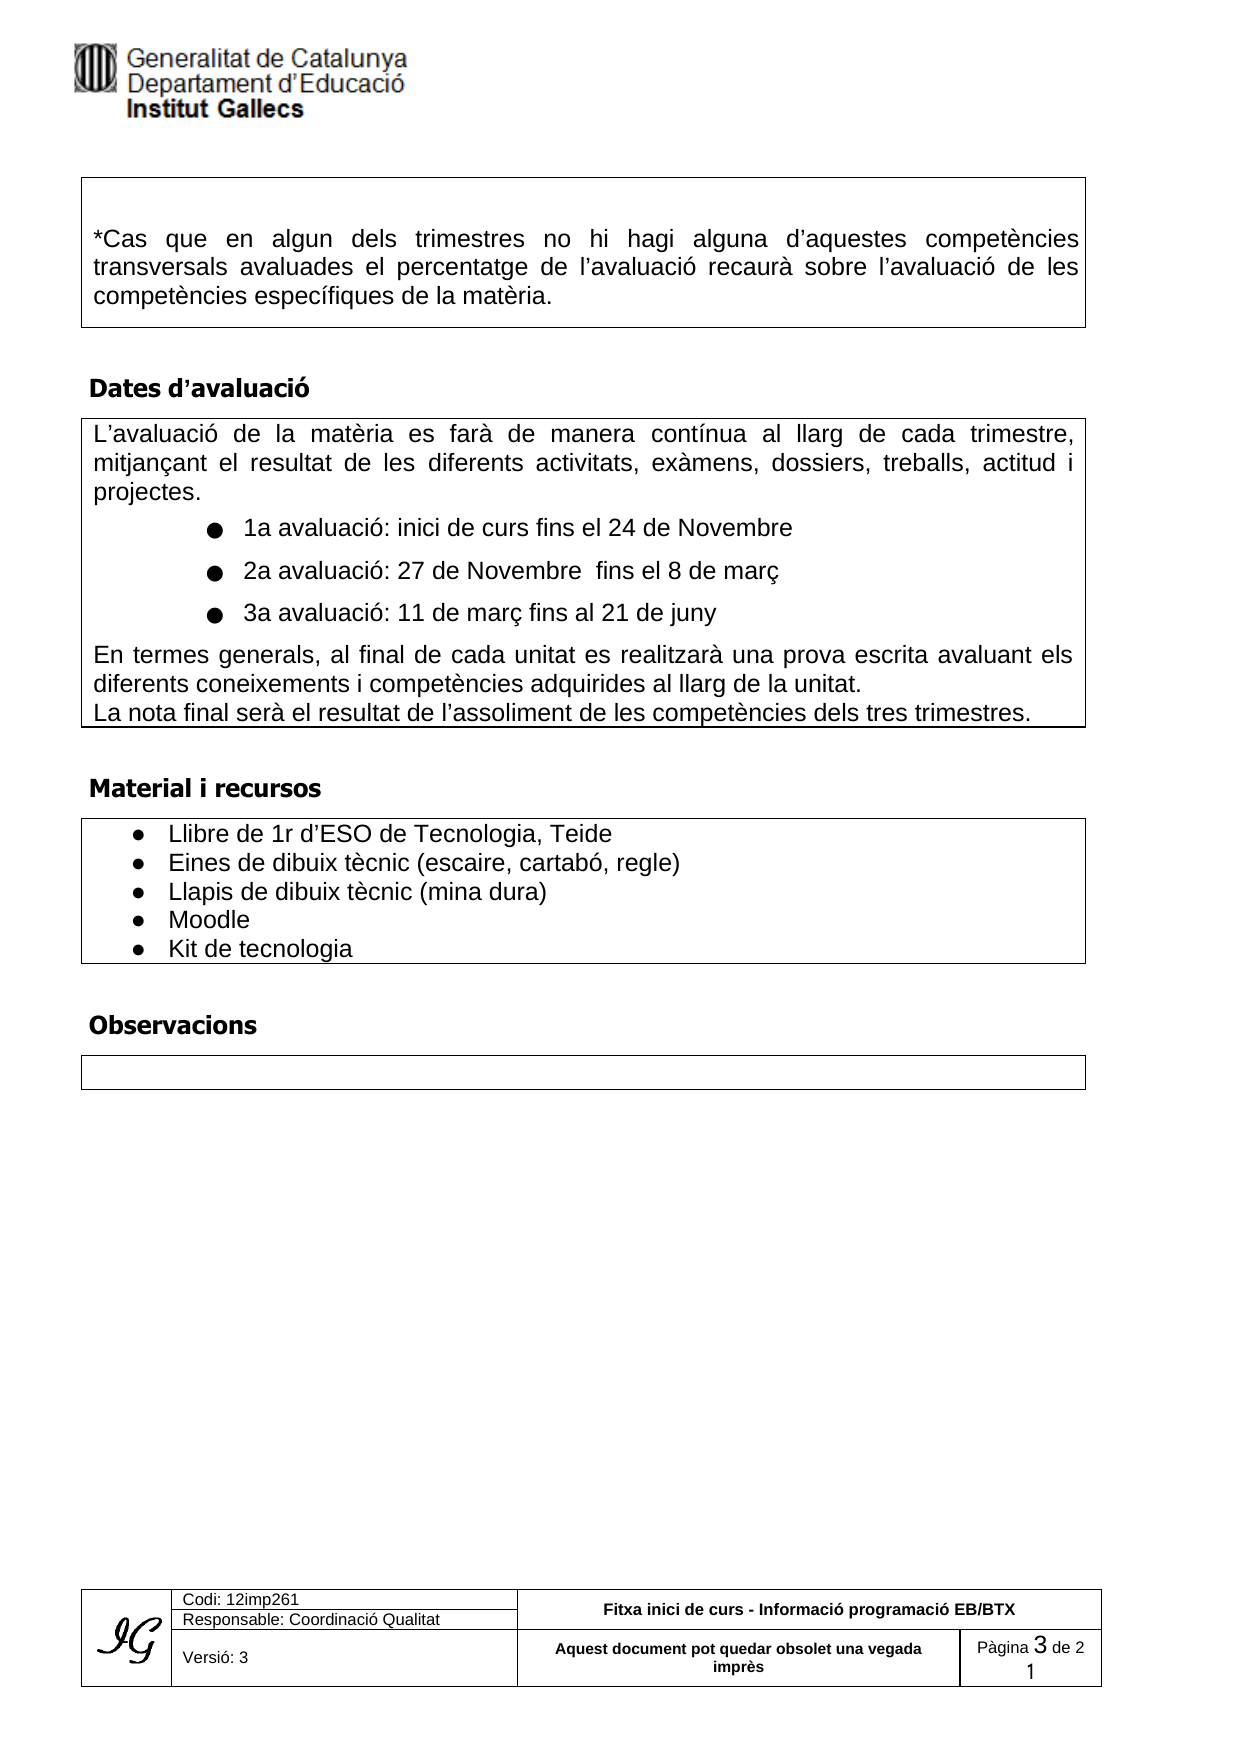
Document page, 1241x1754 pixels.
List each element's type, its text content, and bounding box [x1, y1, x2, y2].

table_header [82, 1056, 1085, 1088]
picture [92, 1608, 168, 1667]
table_header L’avaluació de la matèria es farà de manera contínua al llarg de cada trimestre, mitjançant el resultat de les diferents activitats, exàmens, dossiers, treballs, actitud i projectes. 1a avaluació: inici de curs fins el 24 de Novembre 2a avaluació: 27 de Novembre fins el 8 de març 3a avaluació: 11 de març fins al 21 de juny En termes generals, al final de cada unitat es realitzarà una prova escrita avaluant els diferents coneixements i competències adquirides al llarg de la unitat. La nota final serà el resultat de l’assoliment de les competències dels tres trimestres. [82, 419, 1085, 726]
text Dates d’avaluació [89, 373, 1181, 403]
table_header Llibre de 1r d’ESO de Tecnologia, Teide Eines de dibuix tècnic (escaire, cartabó, regle) Llapis de dibuix tècnic (mina dura) Moodle Kit de tecnologia [82, 819, 1085, 963]
text Material i recursos [89, 773, 1181, 803]
text Observacions [89, 1009, 1181, 1039]
picture [67, 36, 416, 132]
